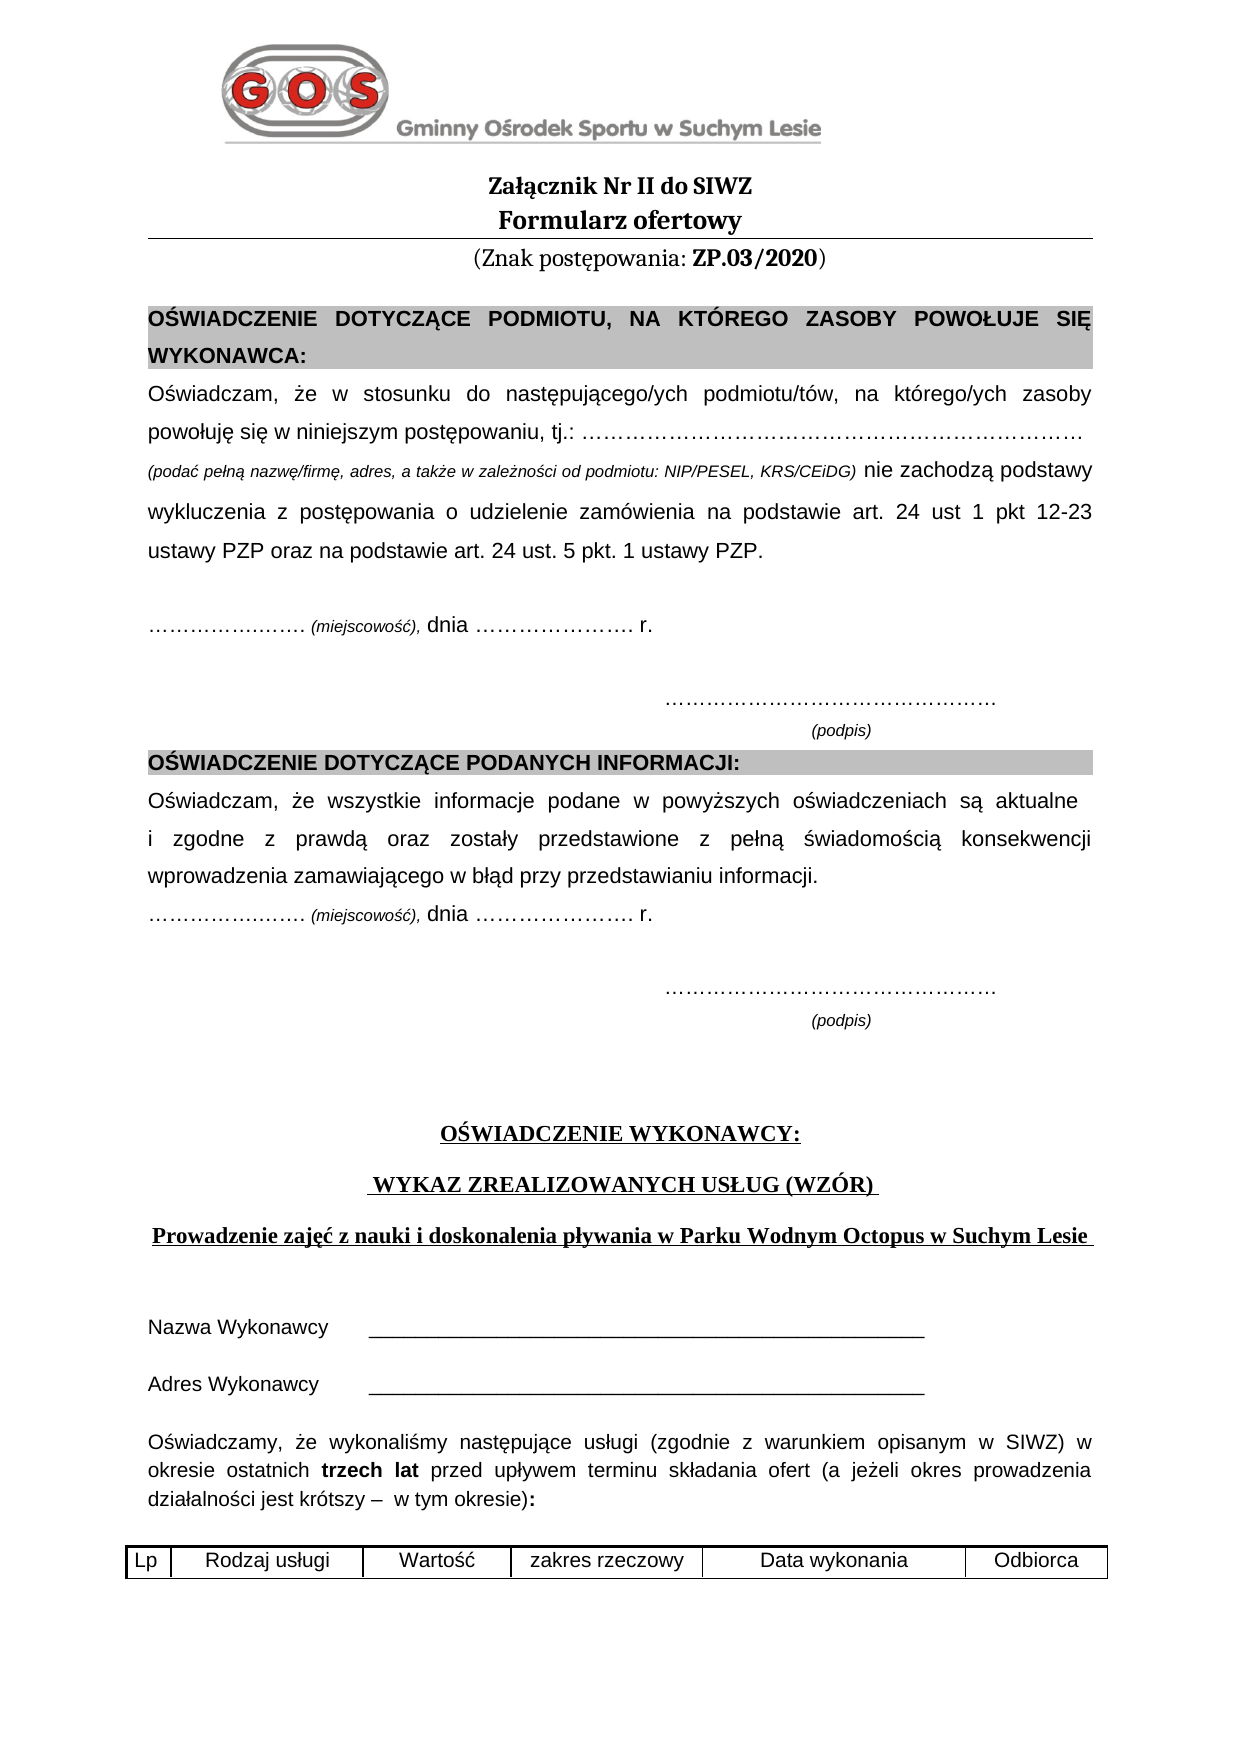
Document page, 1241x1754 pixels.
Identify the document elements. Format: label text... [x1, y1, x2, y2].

table_header Wartość w PLN [364, 1548, 510, 1577]
text Oświadczamy, że wykonaliśmy następujące usługi (zgodnie z warunkiem opisanym w SIWZ) w okresie ostatnich trzech lat przed upływem terminu składania ofert (a jeżeli okres prowadzenia działalności jest krótszy – w tym okresie): [148, 1429, 1093, 1511]
table_header Data wykonania [703, 1548, 965, 1577]
text Oświadczam, że w stosunku do następującego/ych podmiotu/tów, na którego/ych zasoby powołuję się w niniejszym postępowaniu, tj.: …………………………………………………………… (podać pełną nazwę/firmę, adres, a także w zależności od podmiotu: NIP/PESEL, KRS/CEiDG) nie zachodzą podstawy wykluczenia z postępowania o udzielenie zamówienia na podstawie art. 24 ust 1 pkt 12-23 ustawy PZP oraz na podstawie art. 24 ust. 5 pkt. 1 ustawy PZP. [148, 381, 1093, 563]
text OŚWIADCZENIE DOTYCZĄCE PODANYCH INFORMACJI: [148, 750, 1093, 775]
text Oświadczam, że wszystkie informacje podane w powyższych oświadczeniach są aktualne i zgodne z prawdą oraz zostały przedstawione z pełną świadomością konsekwencji wprowadzenia zamawiającego w błąd przy przedstawianiu informacji. [148, 788, 1093, 889]
text OŚWIADCZENIE DOTYCZĄCE PODMIOTU, NA KTÓREGO ZASOBY POWOŁUJE SIĘ WYKONAWCA: [148, 306, 1093, 369]
table_header Lp [128, 1548, 170, 1577]
table_header Odbiorca (nazwa, adres, nr telefonu do kontaktu) [966, 1548, 1107, 1577]
text Prowadzenie zajęć z nauki i doskonalenia pływania w Parku Wodnym Octopus w Suchym Lesie [148, 1222, 1093, 1248]
text ………………………………………… [148, 975, 1093, 999]
text Nazwa Wykonawcy ________________________________________________ [148, 1314, 1093, 1338]
table_header zakres rzeczowy (zakres zamówienia- krótki opis) [512, 1548, 702, 1577]
table_header Rodzaj usługi (nazwa) [172, 1548, 362, 1577]
text (podpis) [738, 1011, 1093, 1030]
text …………….……. (miejscowość), dnia …………………. r. [148, 901, 1093, 926]
text ………………………………………… [148, 685, 1093, 709]
text …………….……. (miejscowość), dnia …………………. r. [148, 612, 1093, 637]
picture [221, 44, 822, 144]
text OŚWIADCZENIE WYKONAWCY: [148, 1120, 1093, 1146]
text (podpis) [738, 721, 1093, 740]
text WYKAZ ZREALIZOWANYCH USŁUG (WZÓR) [148, 1171, 1093, 1197]
text Adres Wykonawcy ________________________________________________ [148, 1372, 1093, 1396]
